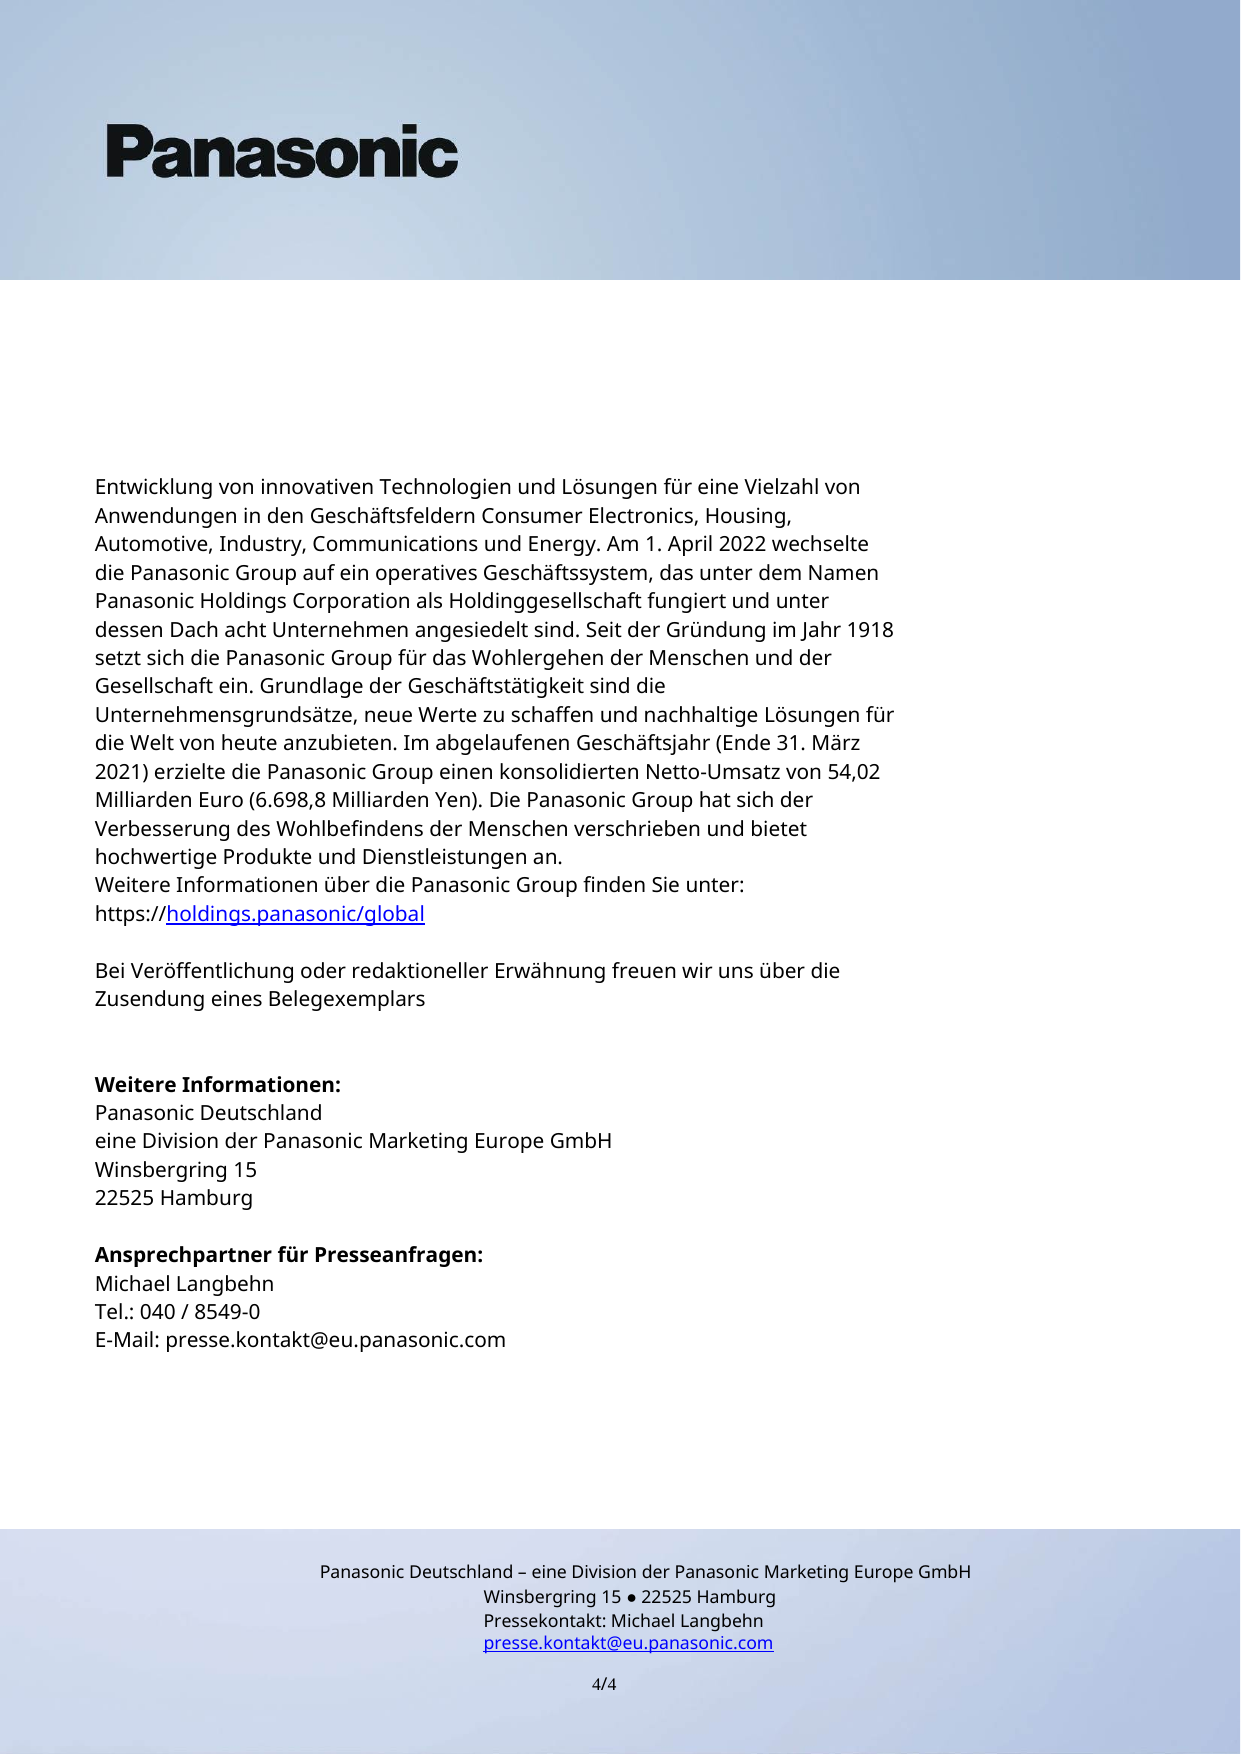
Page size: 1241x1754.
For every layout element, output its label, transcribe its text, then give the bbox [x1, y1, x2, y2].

picture [0, 1529, 1241, 1754]
text Ansprechpartner für Presseanfragen: [94, 1240, 901, 1269]
text Winsbergring 15 [94, 1155, 901, 1183]
text Weitere Informationen: [94, 1070, 901, 1098]
picture [0, 0, 1241, 280]
text Panasonic Deutschland [94, 1098, 901, 1127]
text Tel.: 040 / 8549-0 [94, 1297, 901, 1326]
text Michael Langbehn [94, 1269, 901, 1297]
text 22525 Hamburg [94, 1183, 901, 1212]
text eine Division der Panasonic Marketing Europe GmbH [94, 1127, 901, 1155]
text Bei Veröffentlichung oder redaktioneller Erwähnung freuen wir uns über die Zusendung eines Belegexemplars [94, 956, 901, 1013]
text Weitere Informationen über die Panasonic Group finden Sie unter: https://holdings.panasonic/global [94, 871, 901, 927]
text E-Mail: presse.kontakt@eu.panasonic.com [94, 1326, 901, 1354]
